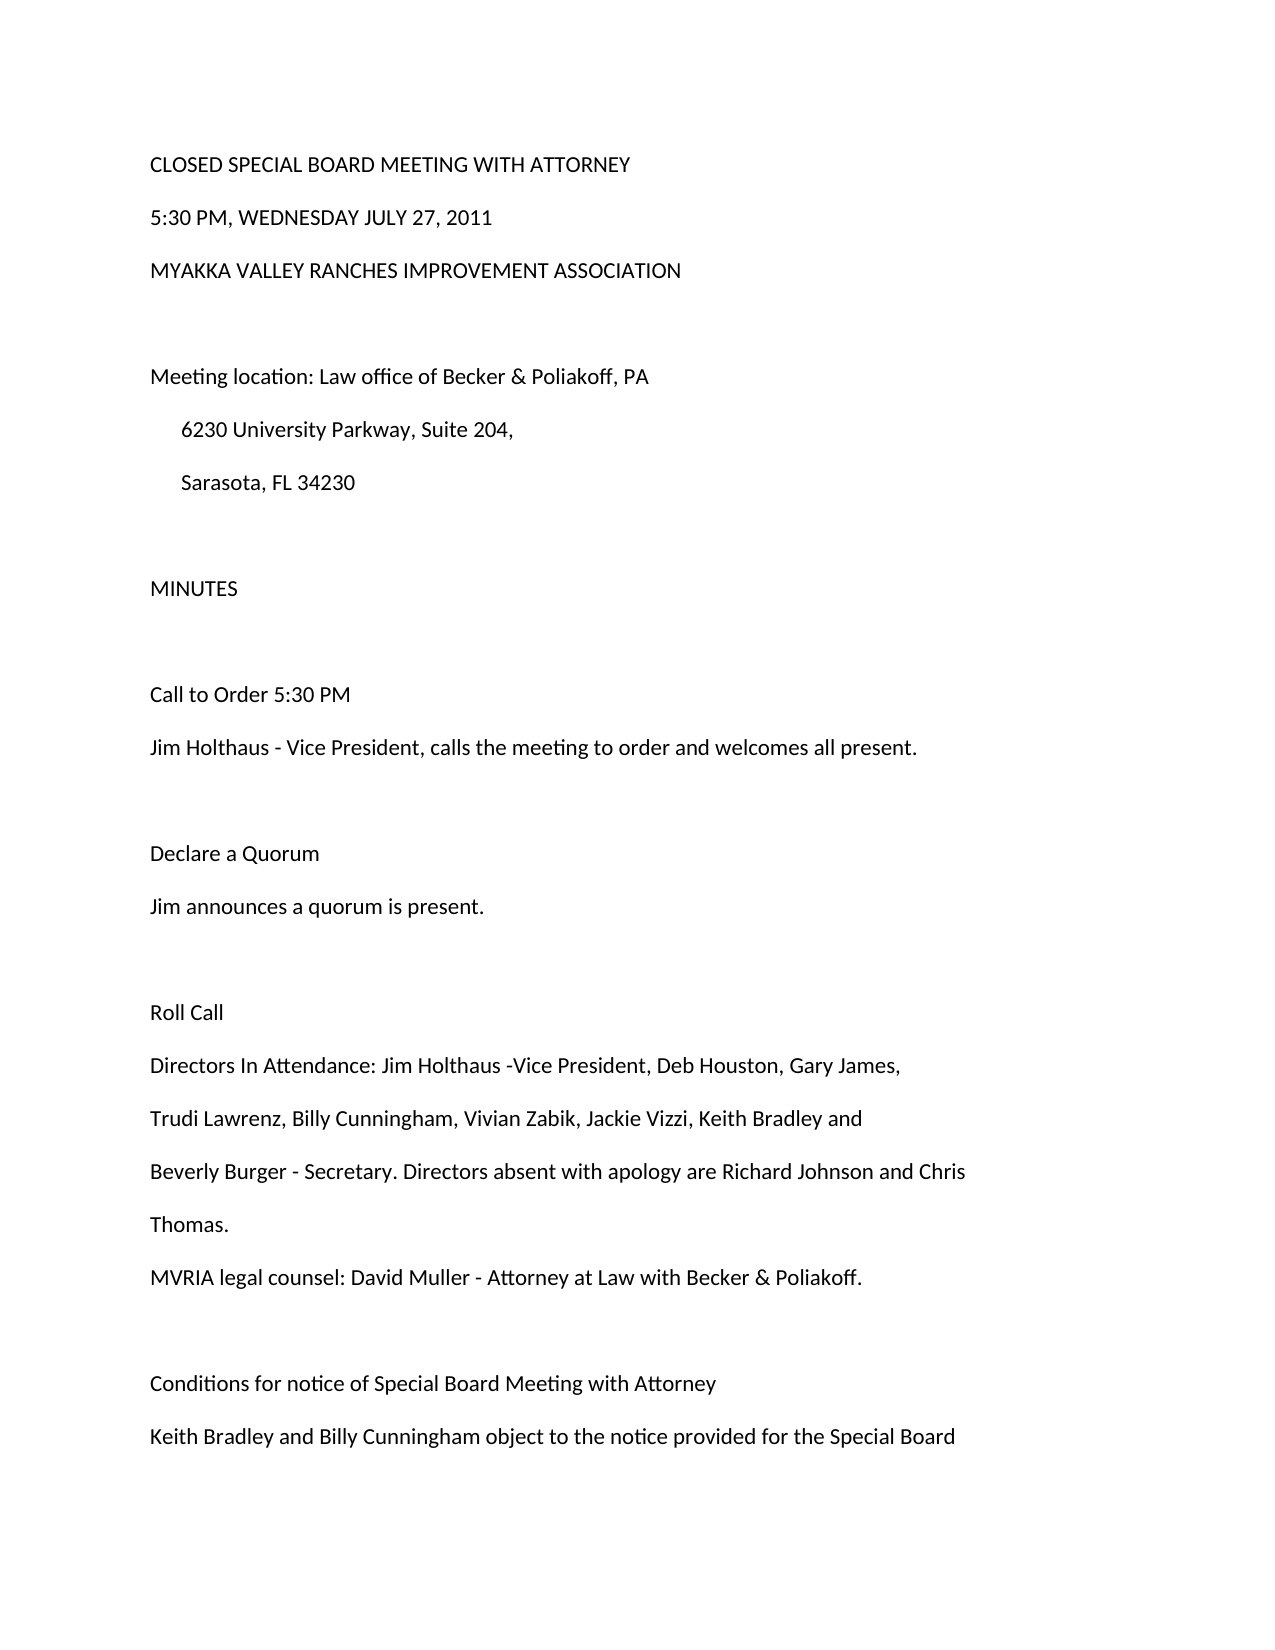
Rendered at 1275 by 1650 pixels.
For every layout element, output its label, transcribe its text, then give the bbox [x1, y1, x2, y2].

text Meeting location: Law office of Becker & Poliakoff, PA [150, 362, 1125, 390]
text Declare a Quorum [150, 839, 1125, 867]
text Roll Call [150, 998, 1125, 1026]
text MINUTES [150, 574, 1125, 602]
text Call to Order 5:30 PM [150, 680, 1125, 708]
text Keith Bradley and Billy Cunningham object to the notice provided for the Special Board [150, 1422, 1125, 1451]
text MYAKKA VALLEY RANCHES IMPROVEMENT ASSOCIATION [150, 256, 1125, 284]
text MVRIA legal counsel: David Muller - Attorney at Law with Becker & Poliakoff. [150, 1263, 1125, 1291]
text 5:30 PM, WEDNESDAY JULY 27, 2011 [150, 203, 1125, 231]
text Conditions for notice of Special Board Meeting with Attorney [150, 1369, 1125, 1397]
text Jim announces a quorum is present. [150, 892, 1125, 920]
text 6230 University Parkway, Suite 204, [150, 415, 1125, 443]
text Trudi Lawrenz, Billy Cunningham, Vivian Zabik, Jackie Vizzi, Keith Bradley and [150, 1104, 1125, 1132]
text Thomas. [150, 1210, 1125, 1238]
text Jim Holthaus - Vice President, calls the meeting to order and welcomes all present. [150, 733, 1125, 761]
text Beverly Burger - Secretary. Directors absent with apology are Richard Johnson and Chris [150, 1157, 1125, 1185]
text Sarasota, FL 34230 [150, 468, 1125, 496]
text Directors In Attendance: Jim Holthaus -Vice President, Deb Houston, Gary James, [150, 1051, 1125, 1079]
text CLOSED SPECIAL BOARD MEETING WITH ATTORNEY [150, 150, 1125, 178]
